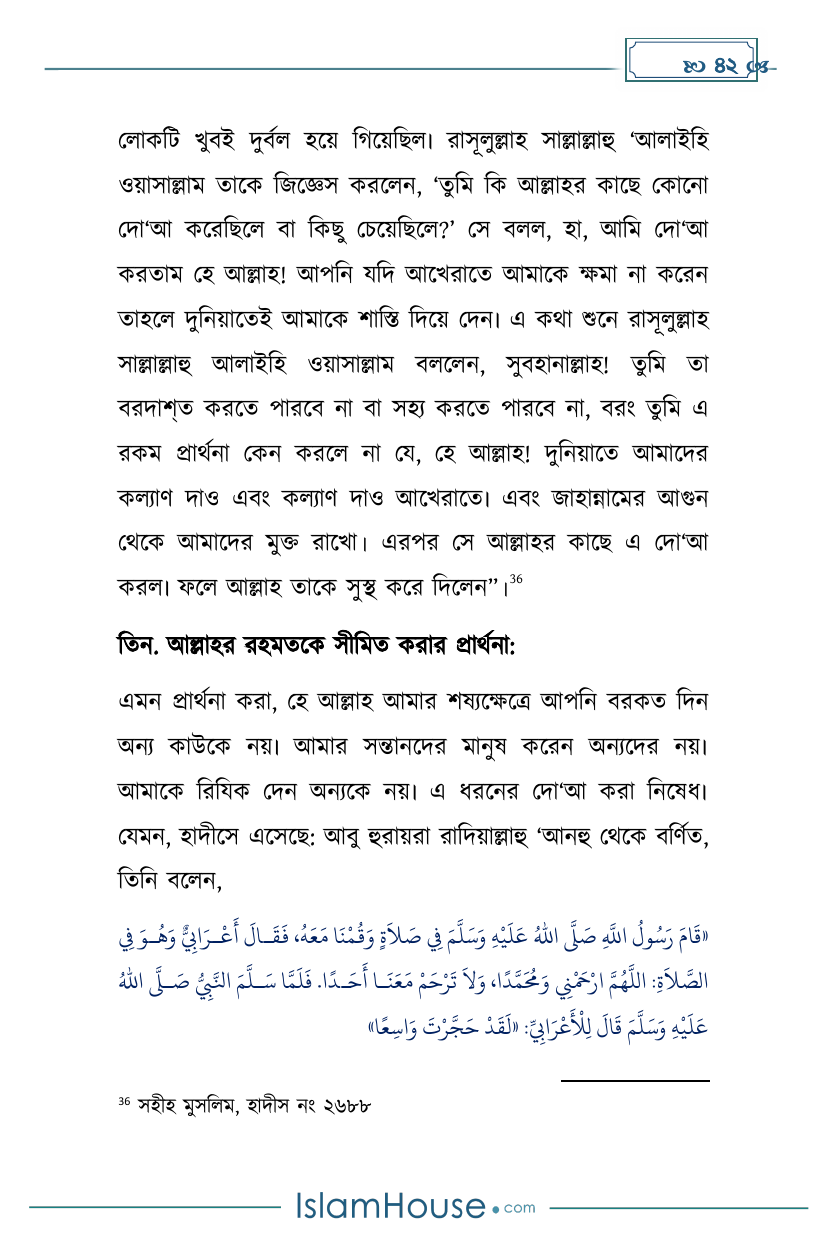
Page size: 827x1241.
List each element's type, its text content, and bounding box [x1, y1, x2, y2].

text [118, 118, 709, 606]
text এমন প্রার্থনা করা, হে আল্লাহ আমার শষ্যক্ষেত্রে আপনি বরকত দিন অন্য কাউকে নয়। আমার সন্তানদের মানুষ করেন অন্যদের নয়। আমাকে রিযিক দেন অন্যকে নয়। এ ধরনের দো‘আ করা নিষেধ। যেমন, হাদীসে এসেছে: আবু হুরায়রা রাদিয়াল্লাহু ‘আনহু থেকে বর্ণিত, তিনি বলেন, [118, 679, 709, 899]
picture [22, 1186, 281, 1224]
picture [289, 1187, 809, 1225]
text তিন. আল্লাহর রহমতকে সীমিত করার প্রার্থনা: [118, 622, 709, 664]
text «قَامَ رَسُولُ اللَّهِ صَلَّى اللهُ عَلَيْهِ وَسَلَّمَ فِي صَلاَةٍ وَقُمْنَا مَعَهُ، فَقَالَ أَعْرَابِيٌّ وَهُوَ فِي الصَّلاَةِ: اللَّهُمَّ ارْحَمْنِي وَمُحَمَّدًا، وَلاَ تَرْحَمْ مَعَنَا أَحَدًا. فَلَمَّا سَلَّمَ النَّبِيُّ صَلَّى اللهُ عَلَيْهِ وَسَلَّمَ قَالَ لِلْأَعْرَابِيِّ: «لَقَدْ حَجَّرْتَ وَاسِعًا» [118, 915, 709, 1048]
